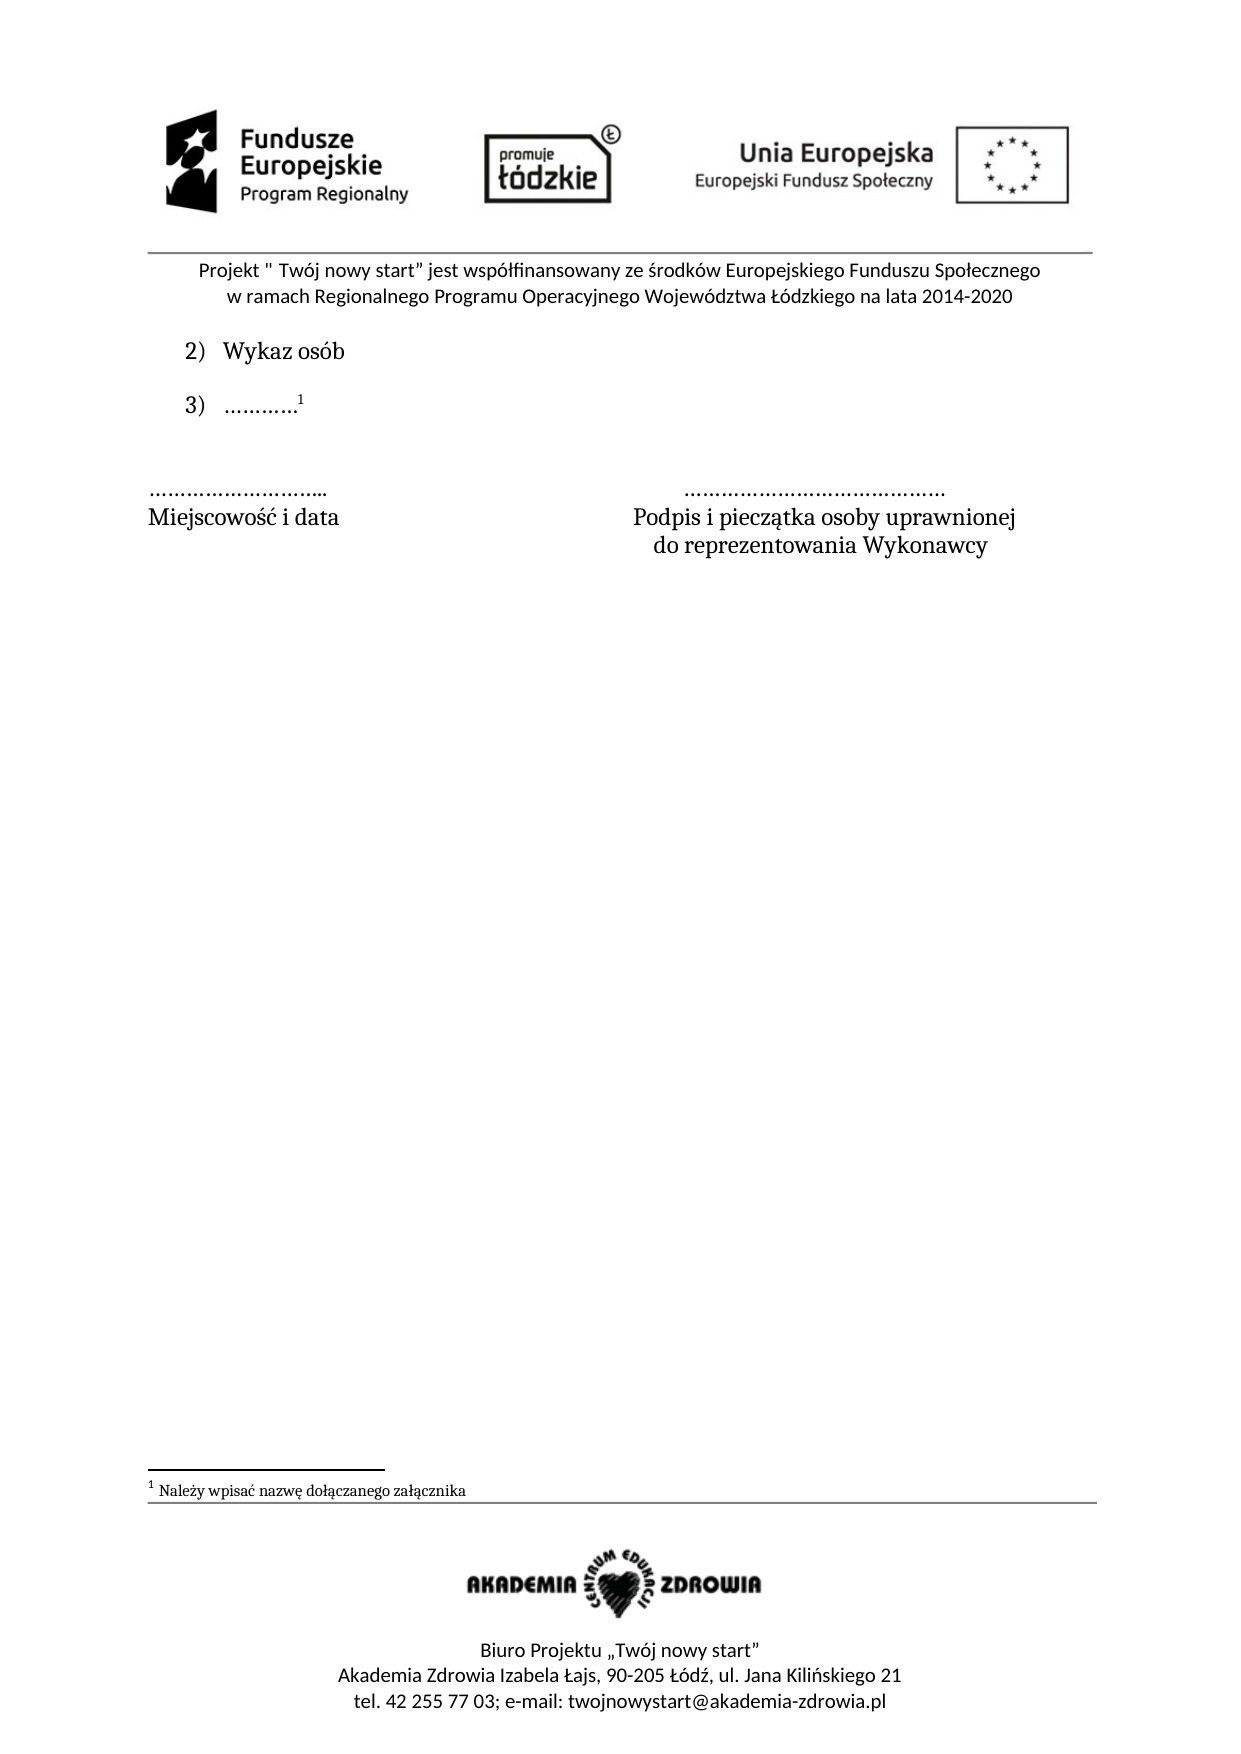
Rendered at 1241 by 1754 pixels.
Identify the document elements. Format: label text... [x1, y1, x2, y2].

list ………… [185, 391, 1092, 420]
picture [147, 73, 1084, 252]
text Miejscowość i data Podpis i pieczątka osoby uprawnionej [148, 502, 1092, 531]
text do reprezentowania Wykonawcy [148, 531, 1092, 560]
picture [462, 1536, 771, 1633]
list Wykaz osób [185, 337, 1092, 366]
text ……………………….. …………………………………… [148, 474, 1092, 502]
